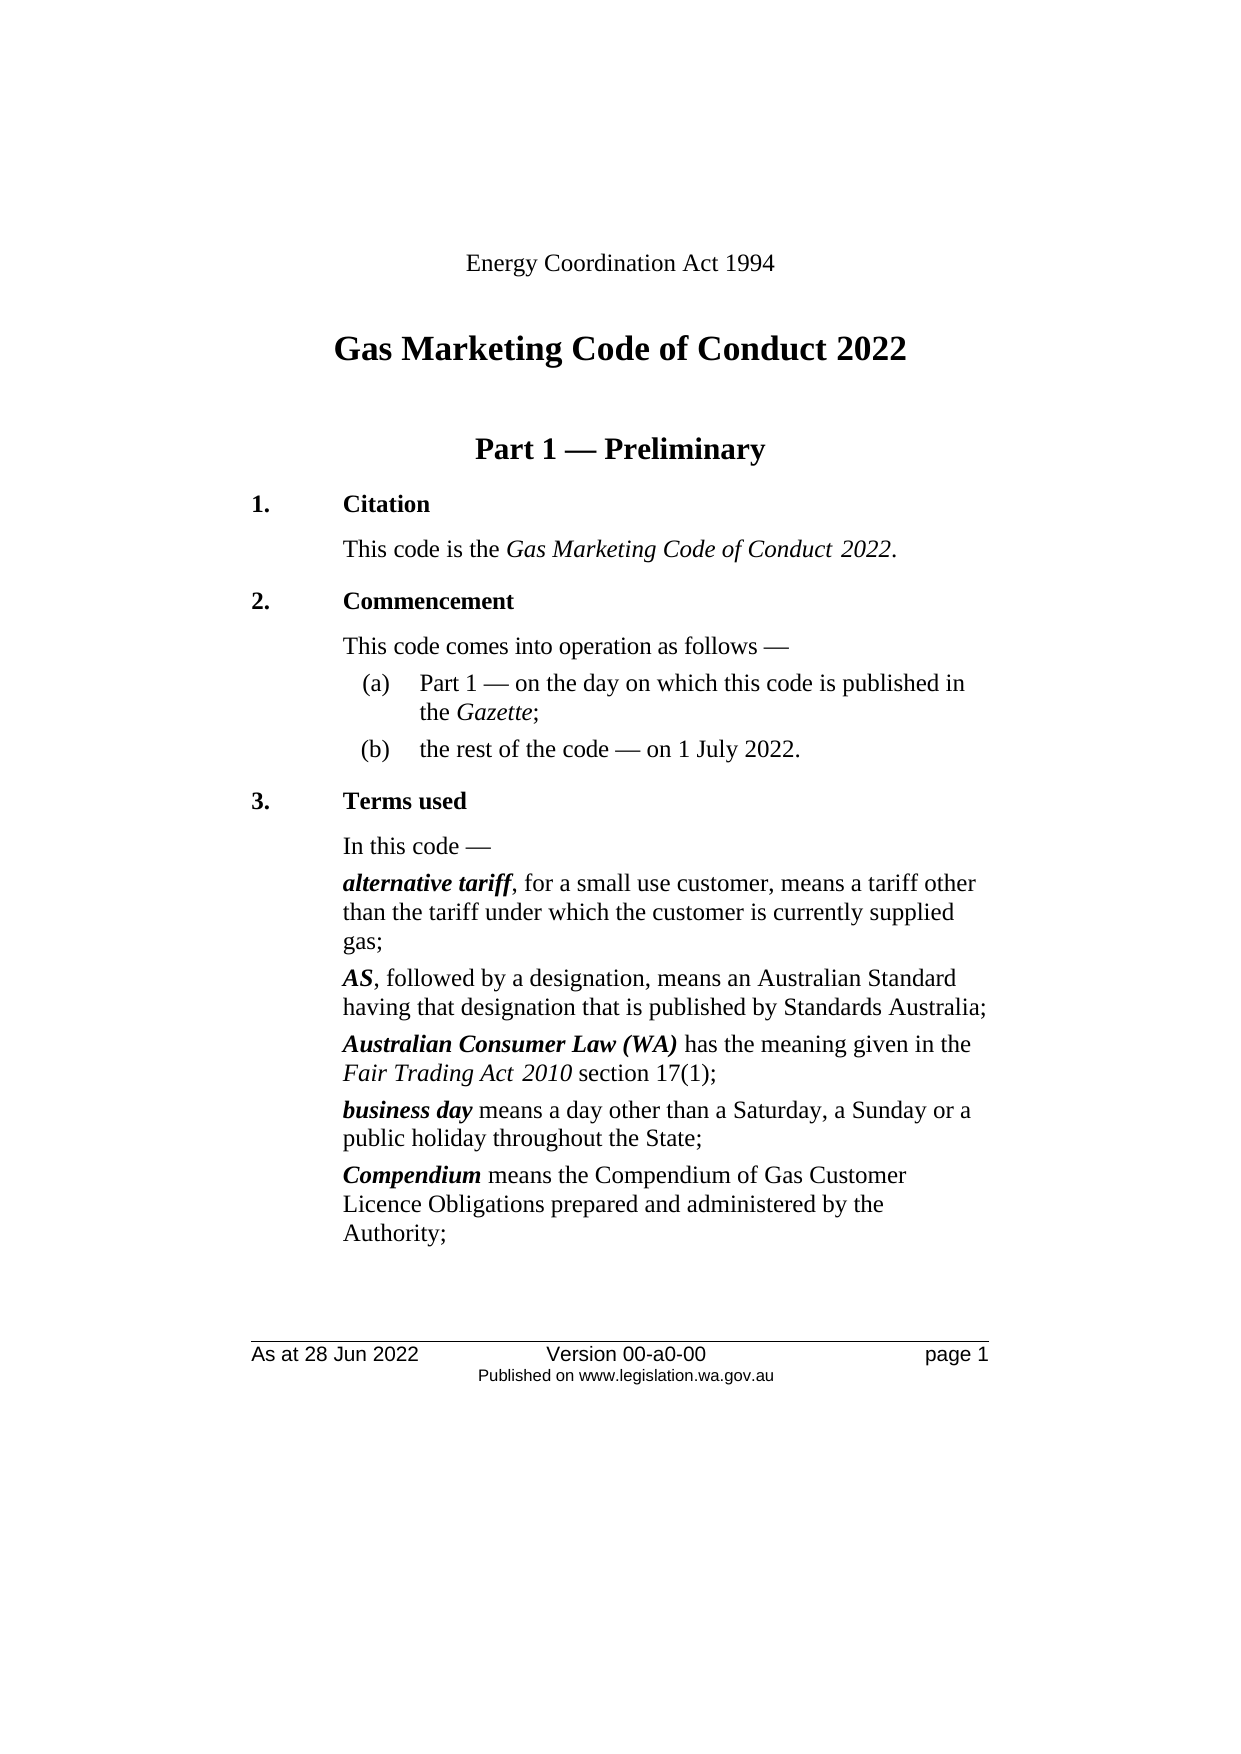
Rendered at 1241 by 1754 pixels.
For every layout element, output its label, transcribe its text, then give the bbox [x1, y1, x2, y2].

subtitle Part 1 — Preliminary [251, 430, 989, 466]
text (b) the rest of the code — on 1 July 2022. [251, 734, 989, 763]
text Compendium means the Compendium of Gas Customer Licence Obligations prepared and administered by the Authority; [251, 1161, 989, 1247]
text business day means a day other than a Saturday, a Sunday or a public holiday throughout the State; [251, 1095, 989, 1152]
subtitle 2. Commencement [251, 586, 989, 615]
text Energy Coordination Act 1994 [251, 248, 989, 277]
subtitle 3. Terms used [251, 786, 989, 815]
text (a) Part 1 — on the day on which this code is published in the Gazette; [251, 668, 989, 726]
subtitle 1. Citation [251, 489, 989, 518]
text Australian Consumer Law (WA) has the meaning given in the Fair Trading Act 2010 section 17(1); [251, 1029, 989, 1086]
text This code comes into operation as follows — [251, 631, 989, 660]
text This code is the Gas Marketing Code of Conduct 2022. [251, 534, 989, 563]
text AS, followed by a designation, means an Australian Standard having that designation that is published by Standards Australia; [251, 963, 989, 1021]
text In this code — [251, 831, 989, 860]
text Gas Marketing Code of Conduct 2022 [251, 327, 989, 368]
text alternative tariff, for a small use customer, means a tariff other than the tariff under which the customer is currently supplied gas; [251, 868, 989, 955]
